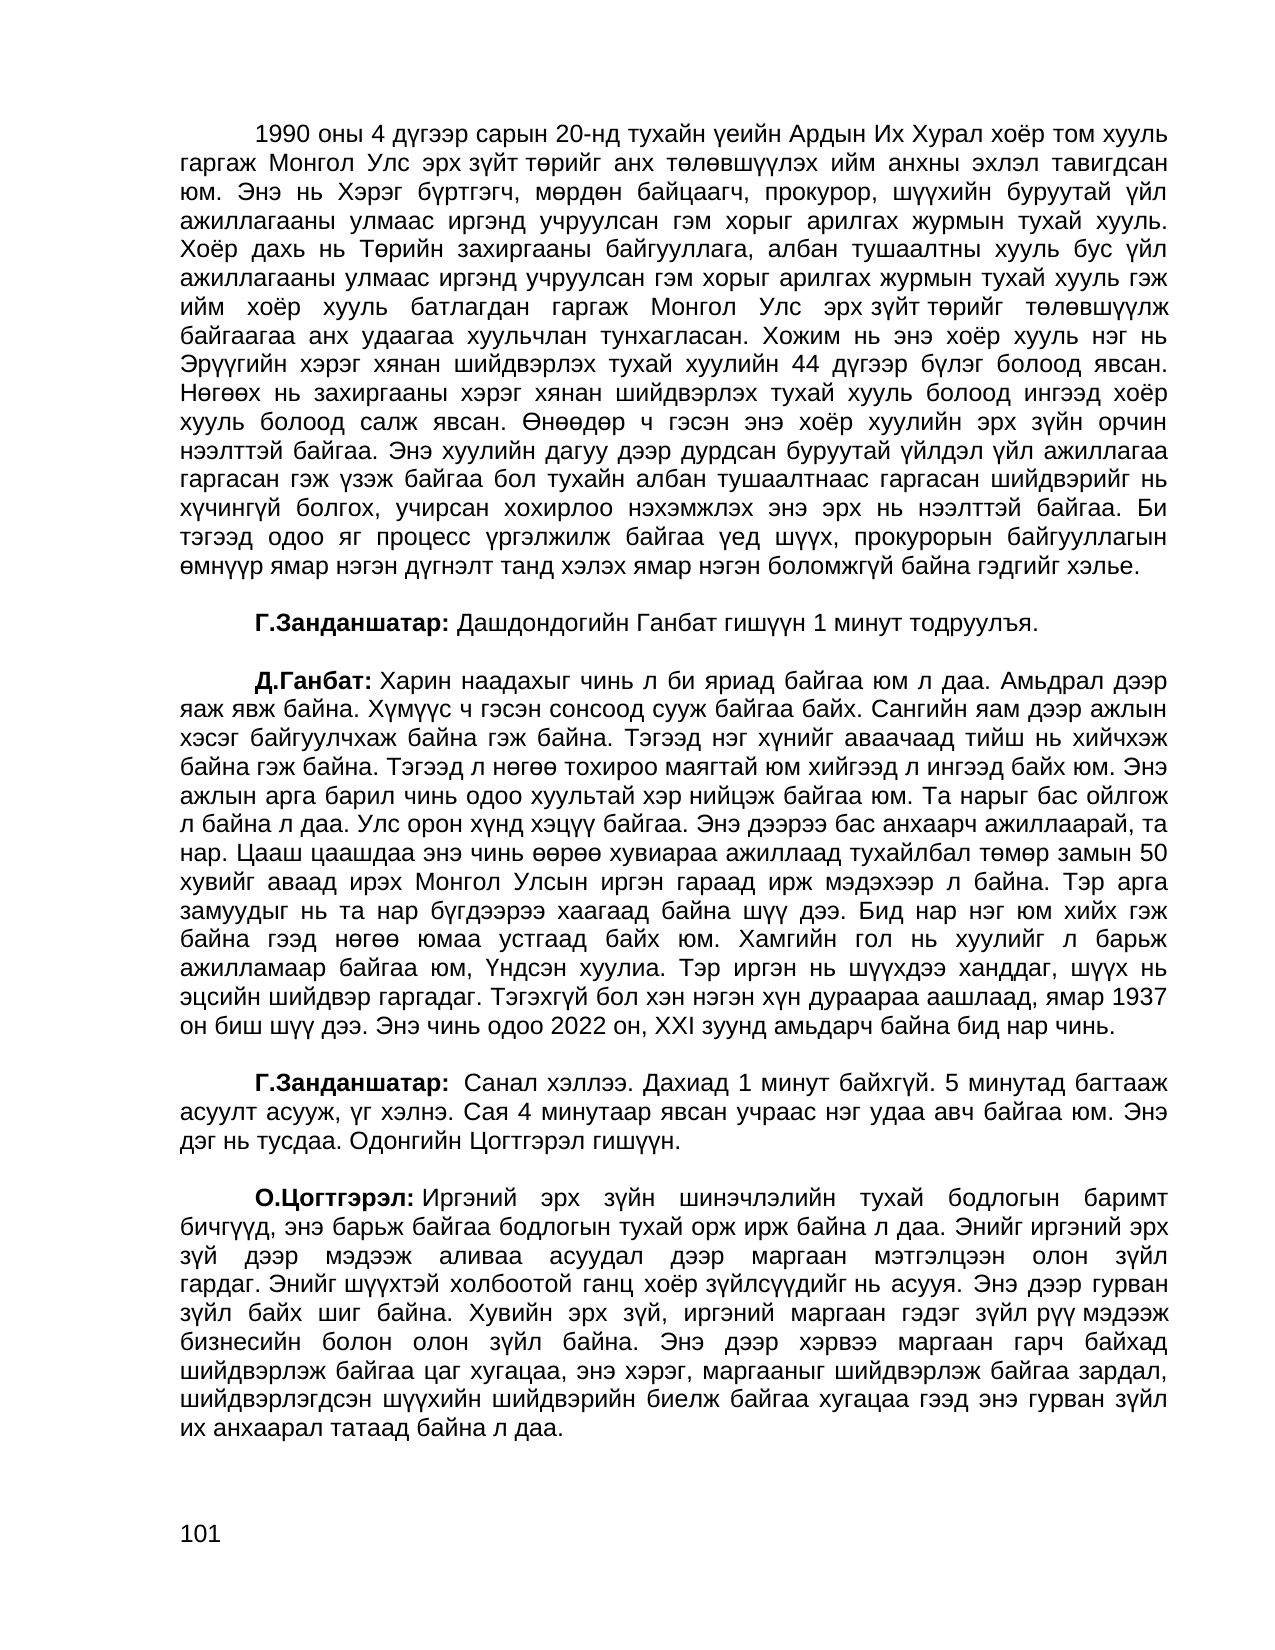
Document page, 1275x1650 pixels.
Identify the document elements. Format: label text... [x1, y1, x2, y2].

text 1990 оны 4 дүгээр сарын 20-нд тухайн үеийн Ардын Их Хурал хоёр том хууль гаргаж Монгол Улс эрх зүйт төрийг анх төлөвшүүлэх ийм анхны эхлэл тавигдсан юм. Энэ нь Хэрэг бүртгэгч, мөрдөн байцаагч, прокурор, шүүхийн буруутай үйл ажиллагааны улмаас иргэнд учруулсан гэм хорыг арилгах журмын тухай хууль. Хоёр дахь нь Төрийн захиргааны байгууллага, албан тушаалтны хууль бус үйл ажиллагааны улмаас иргэнд учруулсан гэм хорыг арилгах журмын тухай хууль гэж ийм хоёр хууль батлагдан гаргаж Монгол Улс эрх зүйт төрийг төлөвшүүлж байгаагаа анх удаагаа хуульчлан тунхагласан. Хожим нь энэ хоёр хууль нэг нь Эрүүгийн хэрэг хянан шийдвэрлэх тухай хуулийн 44 дүгээр бүлэг болоод явсан. Нөгөөх нь захиргааны хэрэг хянан шийдвэрлэх тухай хууль болоод ингээд хоёр хууль болоод салж явсан. Өнөөдөр ч гэсэн энэ хоёр хуулийн эрх зүйн орчин нээлттэй байгаа. Энэ хуулийн дагуу дээр дурдсан буруутай үйлдэл үйл ажиллагаа гаргасан гэж үзэж байгаа бол тухайн албан тушаалтнаас гаргасан шийдвэрийг нь хүчингүй болгох, учирсан хохирлоо нэхэмжлэх энэ эрх нь нээлттэй байгаа. Би тэгээд одоо яг процесс үргэлжилж байгаа үед шүүх, прокурорын байгууллагын өмнүүр ямар нэгэн дүгнэлт танд хэлэх ямар нэгэн боломжгүй байна гэдгийг хэлье. [179, 119, 1169, 579]
text Г.Занданшатар: Санал хэллээ. Дахиад 1 минут байхгүй. 5 минутад багтааж асуулт асууж, үг хэлнэ. Сая 4 минутаар явсан учраас нэг удаа авч байгаа юм. Энэ дэг нь тусдаа. Одонгийн Цогтгэрэл гишүүн. [179, 1068, 1169, 1154]
text Г.Занданшатар: Дашдондогийн Ганбат гишүүн 1 минут тодруулъя. [179, 608, 1169, 637]
text О.Цогтгэрэл: Иргэний эрх зүйн шинэчлэлийн тухай бодлогын баримт бичгүүд, энэ барьж байгаа бодлогын тухай орж ирж байна л даа. Энийг иргэний эрх зүй дээр мэдээж аливаа асуудал дээр маргаан мэтгэлцээн олон зүйл гардаг. Энийг шүүхтэй холбоотой ганц хоёр зүйлсүүдийг нь асууя. Энэ дээр гурван зүйл байх шиг байна. Хувийн эрх зүй, иргэний маргаан гэдэг зүйл рүү мэдээж бизнесийн болон олон зүйл байна. Энэ дээр хэрвээ маргаан гарч байхад шийдвэрлэж байгаа цаг хугацаа, энэ хэрэг, маргааныг шийдвэрлэж байгаа зардал, шийдвэрлэгдсэн шүүхийн шийдвэрийн биелж байгаа хугацаа гээд энэ гурван зүйл их анхаарал татаад байна л даа. [179, 1183, 1169, 1442]
text Д.Ганбат: Харин наадахыг чинь л би яриад байгаа юм л даа. Амьдрал дээр яаж явж байна. Хүмүүс ч гэсэн сонсоод сууж байгаа байх. Сангийн яам дээр ажлын хэсэг байгуулчхаж байна гэж байна. Тэгээд нэг хүнийг аваачаад тийш нь хийчхэж байна гэж байна. Тэгээд л нөгөө тохироо маягтай юм хийгээд л ингээд байх юм. Энэ ажлын арга барил чинь одоо хуультай хэр нийцэж байгаа юм. Та нарыг бас ойлгож л байна л даа. Улс орон хүнд хэцүү байгаа. Энэ дээрээ бас анхаарч ажиллаарай, та нар. Цааш цаашдаа энэ чинь өөрөө хувиараа ажиллаад тухайлбал төмөр замын 50 хувийг аваад ирэх Монгол Улсын иргэн гараад ирж мэдэхээр л байна. Тэр арга замуудыг нь та нар бүгдээрээ хаагаад байна шүү дээ. Бид нар нэг юм хийх гэж байна гээд нөгөө юмаа устгаад байх юм. Хамгийн гол нь хуулийг л барьж ажилламаар байгаа юм, Үндсэн хуулиа. Тэр иргэн нь шүүхдээ ханддаг, шүүх нь эцсийн шийдвэр гаргадаг. Тэгэхгүй бол хэн нэгэн хүн дураараа аашлаад, ямар 1937 он биш шүү дээ. Энэ чинь одоо 2022 он, XXI зуунд амьдарч байна бид нар чинь. [179, 666, 1169, 1039]
